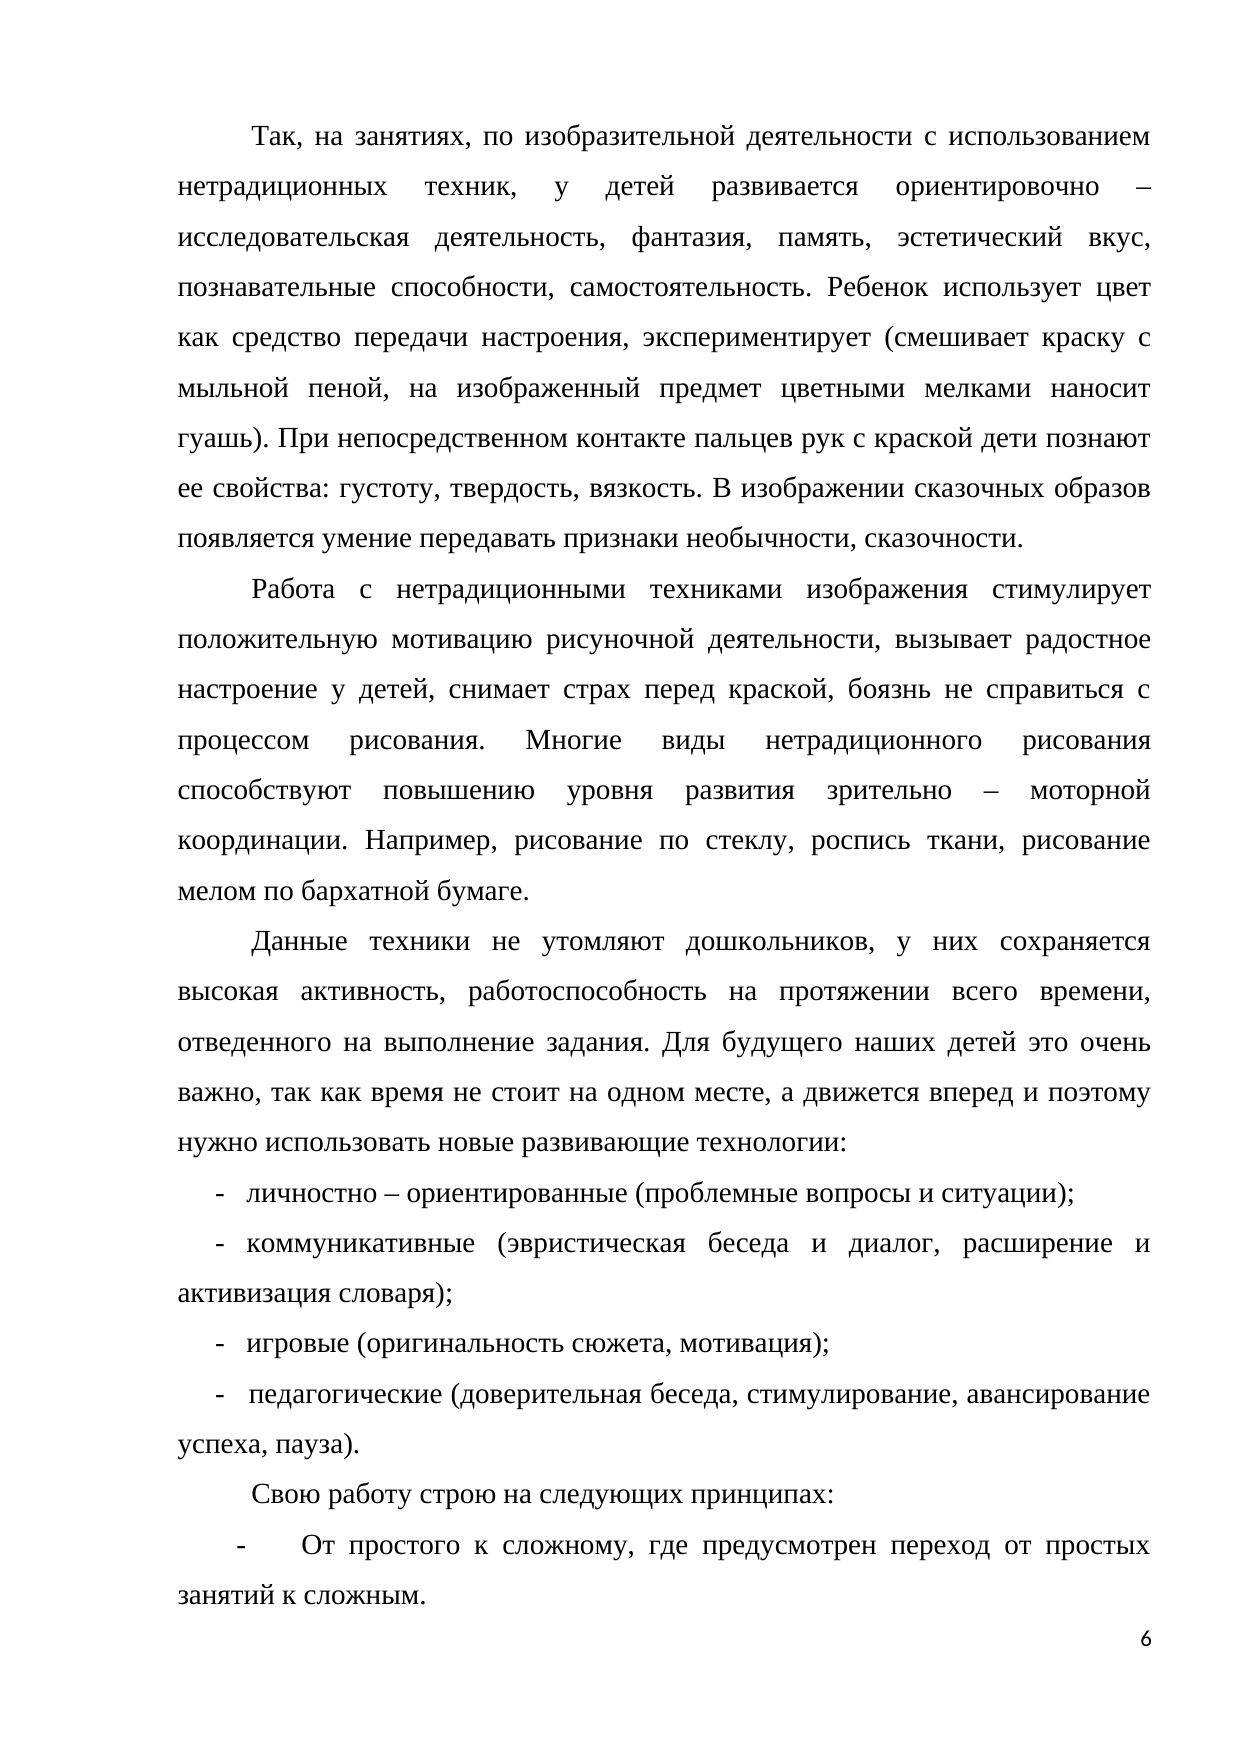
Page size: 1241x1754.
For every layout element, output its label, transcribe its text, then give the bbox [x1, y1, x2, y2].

text - игровые (оригинальность сюжета, мотивация); [177, 1326, 1152, 1359]
text - коммуникативные (эвристическая беседа и диалог, расширение и активизация словаря); [177, 1225, 1152, 1309]
text - личностно – ориентированные (проблемные вопросы и ситуации); [177, 1175, 1152, 1208]
text - От простого к сложному, где предусмотрен переход от простых занятий к сложным. [177, 1527, 1152, 1611]
text Работа с нетрадиционными техниками изображения стимулирует положительную мотивацию рисуночной деятельности, вызывает радостное настроение у детей, снимает страх перед краской, боязнь не справиться с процессом рисования. Многие виды нетрадиционного рисования способствуют повышению уровня развития зрительно – моторной координации. Например, рисование по стеклу, роспись ткани, рисование мелом по бархатной бумаге. [177, 571, 1152, 906]
text Так, на занятиях, по изобразительной деятельности с использованием нетрадиционных техник, у детей развивается ориентировочно – исследовательская деятельность, фантазия, память, эстетический вкус, познавательные способности, самостоятельность. Ребенок использует цвет как средство передачи настроения, экспериментирует (смешивает краску с мыльной пеной, на изображенный предмет цветными мелками наносит гуашь). При непосредственном контакте пальцев рук с краской дети познают ее свойства: густоту, твердость, вязкость. В изображении сказочных образов появляется умение передавать признаки необычности, сказочности. [177, 118, 1152, 554]
text - педагогические (доверительная беседа, стимулирование, авансирование успеха, пауза). [177, 1376, 1152, 1460]
text Свою работу строю на следующих принципах: [177, 1477, 1152, 1510]
text Данные техники не утомляют дошкольников, у них сохраняется высокая активность, работоспособность на протяжении всего времени, отведенного на выполнение задания. Для будущего наших детей это очень важно, так как время не стоит на одном месте, а движется вперед и поэтому нужно использовать новые развивающие технологии: [177, 923, 1152, 1158]
